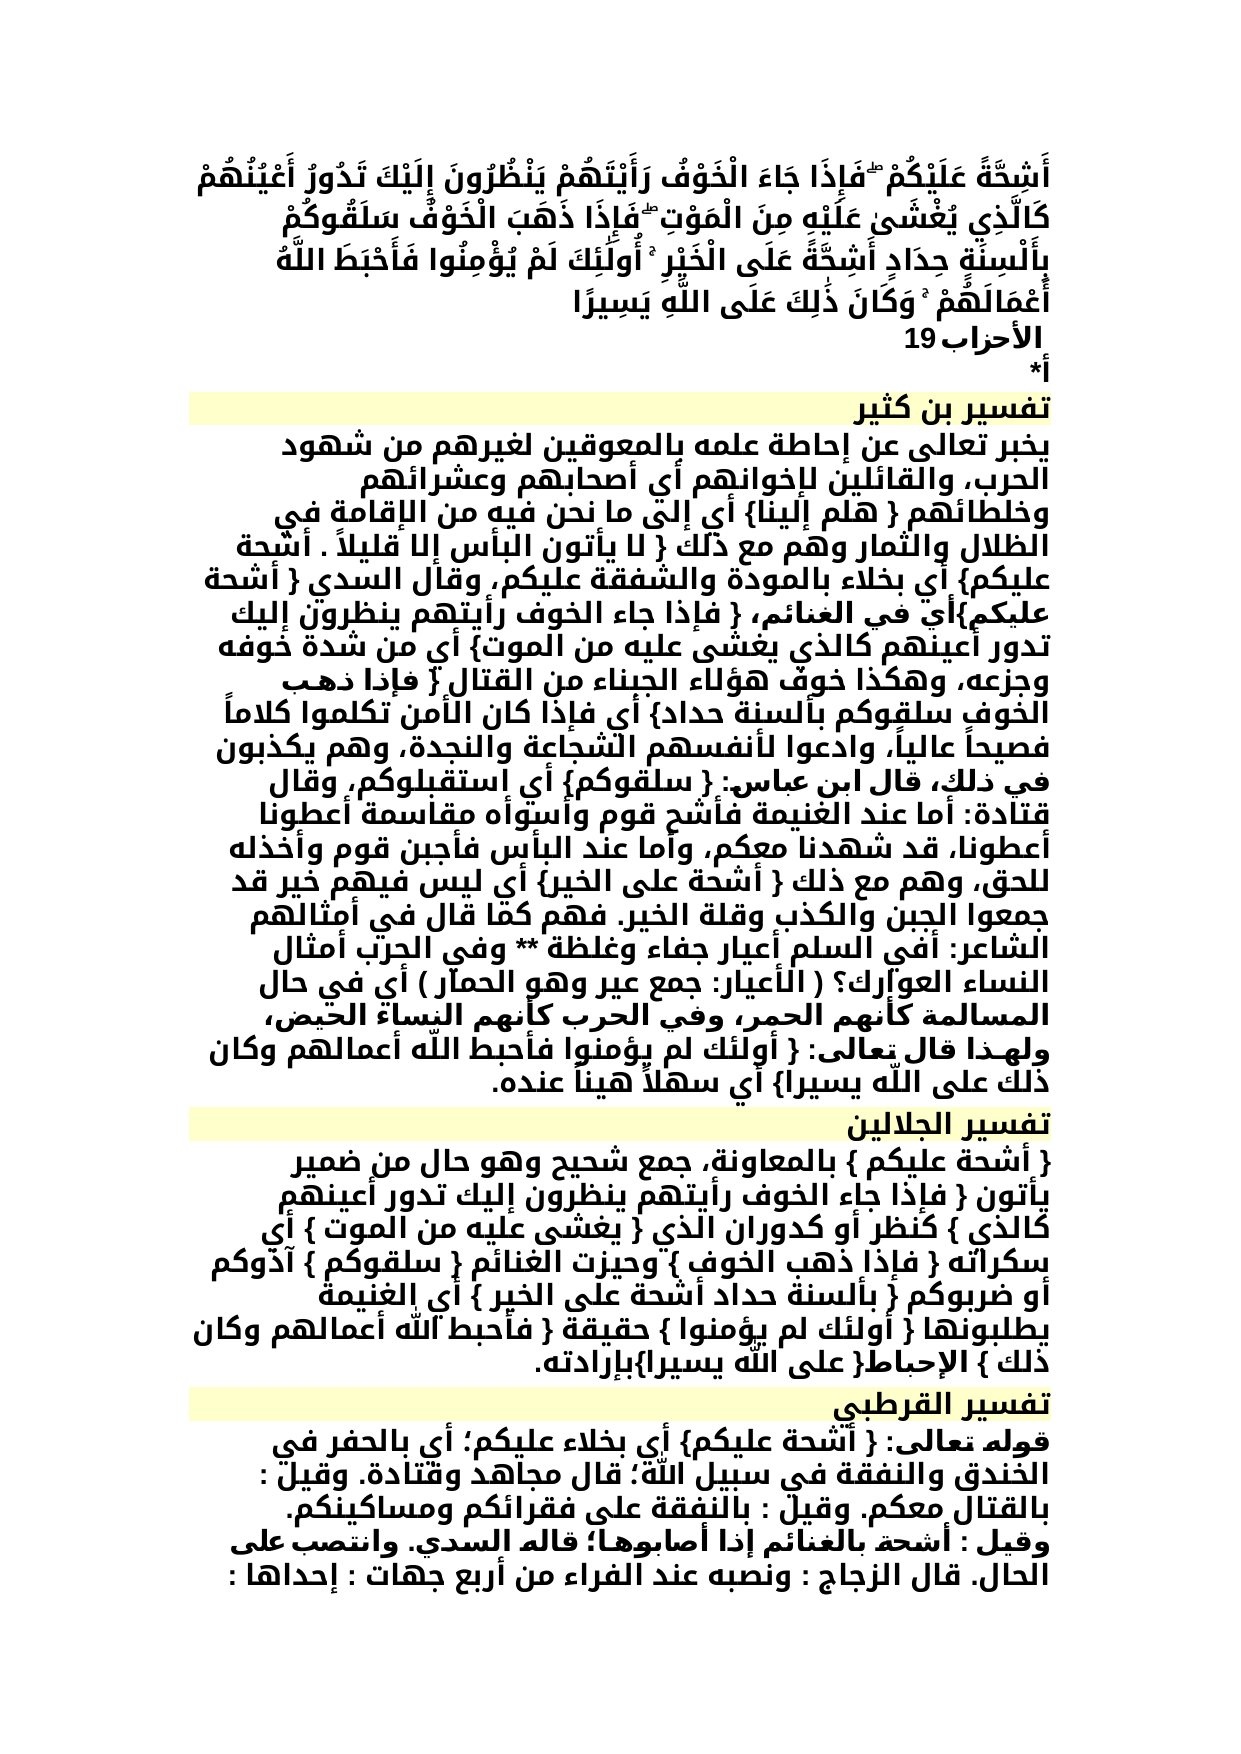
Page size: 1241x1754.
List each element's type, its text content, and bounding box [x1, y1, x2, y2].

table_cell يخبر تعالى عن إحاطة علمه بالمعوقين لغيرهم من شهود الحرب، والقائلين لإخوانهم أي أصحابهم وعشرائهم وخلطائهم { هلم إلينا} أي إلى ما نحن فيه من الإقامة في الظلال والثمار وهم مع ذلك { لا يأتون البأس إلا قليلاً . أشحة عليكم} أي بخلاء بالمودة والشفقة عليكم، وقال السدي { أشحة عليكم}أي في الغنائم، { فإذا جاء الخوف رأيتهم ينظرون إليك تدور أعينهم كالذي يغشى عليه من الموت} أي من شدة خوفه وجزعه، وهكذا خوف هؤلاء الجبناء من القتال { فإذا ذهب الخوف سلقوكم بألسنة حداد} أي فإذا كان الأمن تكلموا كلاماً فصيحاً عالياً، وادعوا لأنفسهم الشجاعة والنجدة، وهم يكذبون في ذلك، قال ابن عباس: { سلقوكم} أي استقبلوكم، وقال قتادة: أما عند الغنيمة فأشح قوم وأسوأه مقاسمة أعطونا أعطونا، قد شهدنا معكم، وأما عند البأس فأجبن قوم وأخذله للحق، وهم مع ذلك { أشحة على الخير} أي ليس فيهم خير قد جمعوا الجبن والكذب وقلة الخير. فهم كما قال في أمثالهم الشاعر: أفي السلم أعيار جفاء وغلظة ** وفي الحرب أمثال النساء العوارك؟ ( الأعيار: جمع عير وهو الحمار ) أي في حال المسالمة كأنهم الحمر، وفي الحرب كأنهم النساء الحيض، ولهذا قال تعالى: { أولئك لم يؤمنوا فأحبط اللّه أعمالهم وكان ذلك على اللّه يسيرا} أي سهلاً هيناً عنده. [188, 427, 1053, 1106]
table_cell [188, 1422, 1053, 1593]
table_cell { أشحة عليكم } بالمعاونة، جمع شحيح وهو حال من ضمير يأتون { فإذا جاء الخوف رأيتهم ينظرون إليك تدور أعينهم كالذي } كنظر أو كدوران الذي { يغشى عليه من الموت } أي سكراته { فإذا ذهب الخوف } وحيزت الغنائم { سلقوكم } آذوكم أو ضربوكم { بألسنة حداد أشحة على الخير } أي الغنيمة يطلبونها { أولئك لم يؤمنوا } حقيقة { فأحبط الله أعمالهم وكان ذلك } الإحباط { على الله يسيرا}بإرادته. [188, 1143, 1053, 1386]
table_cell 19 الأحزاب *أ [188, 320, 1053, 390]
table_header أَشِحَّةً عَلَيْكُمْ ۖ فَإِذَا جَاءَ الْخَوْفُ رَأَيْتَهُمْ يَنْظُرُونَ إِلَيْكَ تَدُورُ أَعْيُنُهُمْ كَالَّذِي يُغْشَىٰ عَلَيْهِ مِنَ الْمَوْتِ ۖ فَإِذَا ذَهَبَ الْخَوْفُ سَلَقُوكُمْ بِأَلْسِنَةٍ حِدَادٍ أَشِحَّةً عَلَى الْخَيْرِ ۚ أُولَٰئِكَ لَمْ يُؤْمِنُوا فَأَحْبَطَ اللَّهُ أَعْمَالَهُمْ ۚ وَكَانَ ذَٰلِكَ عَلَى اللَّهِ يَسِيرًا [188, 150, 1053, 320]
